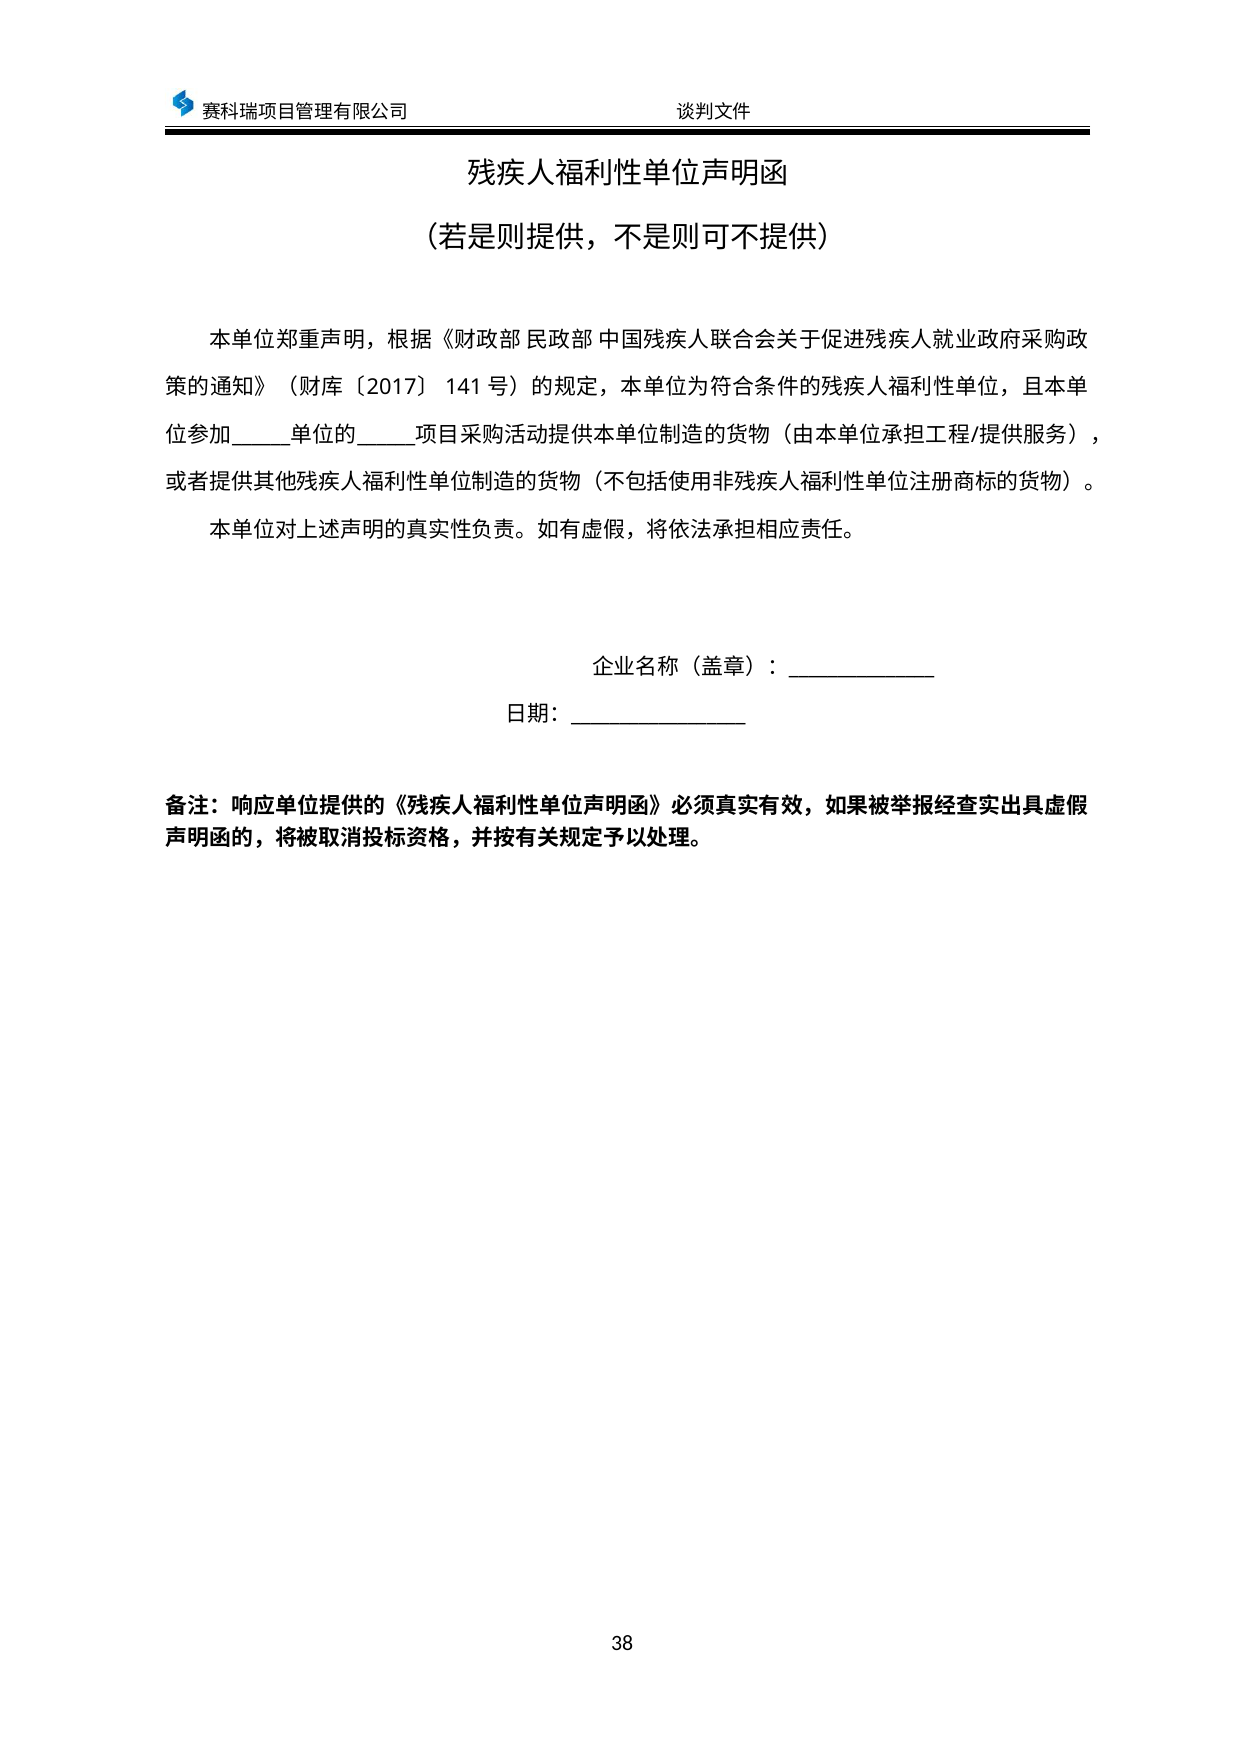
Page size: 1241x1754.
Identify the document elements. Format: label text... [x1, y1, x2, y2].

text 备注：响应单位提供的《残疾人福利性单位声明函》必须真实有效，如果被举报经查实出具虚假声明函的，将被取消投标资格，并按有关规定予以处理。 [165, 788, 1090, 852]
picture [164, 88, 202, 118]
text 本单位对上述声明的真实性负责。如有虚假，将依法承担相应责任。 [165, 512, 1090, 543]
text 企业名称（盖章）：_______________ [165, 649, 1046, 680]
text （若是则提供，不是则可不提供） [165, 213, 1090, 256]
text 本单位郑重声明，根据《财政部 民政部 中国残疾人联合会关于促进残疾人就业政府采购政策的通知》（财库〔2017〕 141号）的规定，本单位为符合条件的残疾人福利性单位，且本单位参加______单位的______项目采购活动提供本单位制造的货物（由本单位承担工程/提供服务），或者提供其他残疾人福利性单位制造的货物（不包括使用非残疾人福利性单位注册商标的货物）。 [165, 322, 1090, 496]
text 残疾人福利性单位声明函 [165, 150, 1090, 192]
text 日期：__________________ [165, 696, 928, 728]
